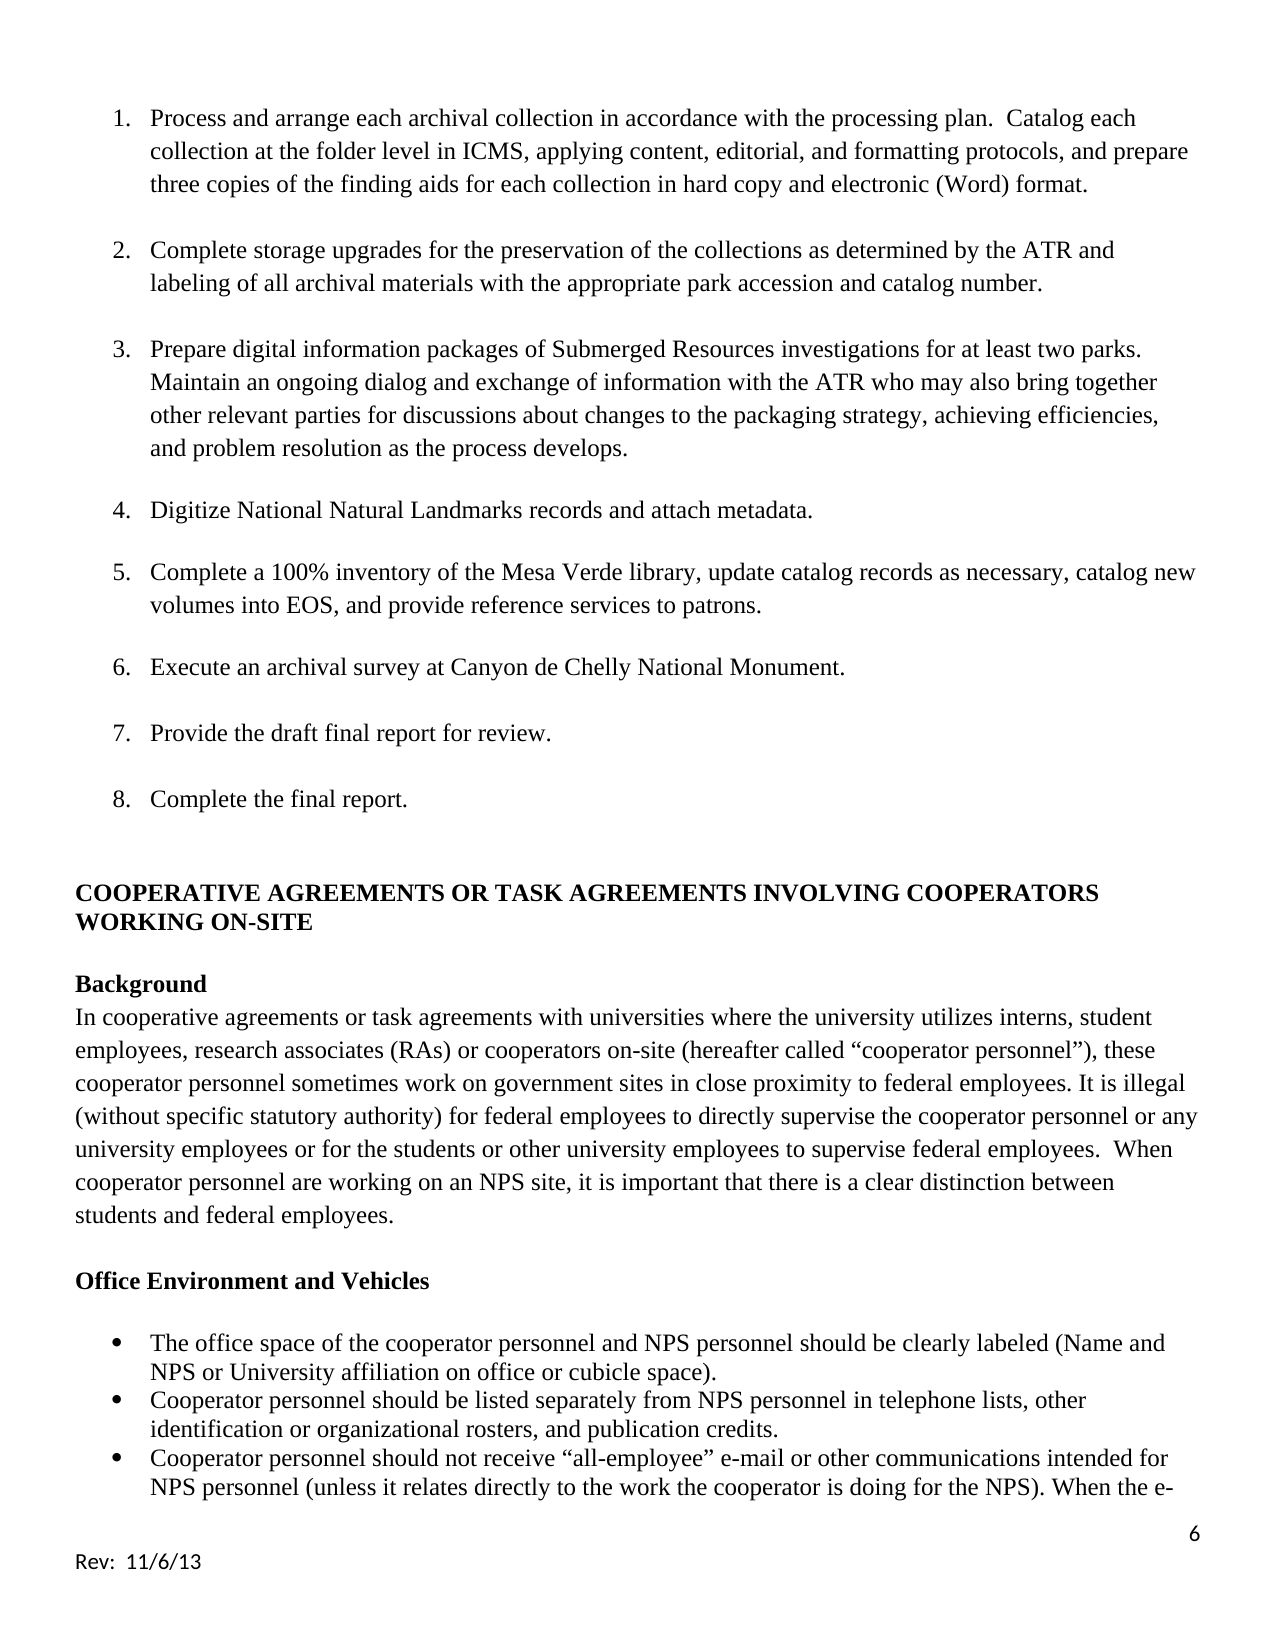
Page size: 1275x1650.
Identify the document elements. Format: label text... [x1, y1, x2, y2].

list Complete the final report. [112, 784, 1200, 812]
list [112, 1443, 1200, 1500]
text Background [75, 969, 1200, 998]
list Digitize National Natural Landmarks records and attach metadata. [112, 495, 1200, 524]
list Process and arrange each archival collection in accordance with the processing plan. Catalog each collection at the folder level in ICMS, applying content, editorial, and formatting protocols, and prepare three copies of the finding aids for each collection in hard copy and electronic (Word) format. [112, 103, 1200, 198]
text In cooperative agreements or task agreements with universities where the university utilizes interns, student employees, research associates (RAs) or cooperators on-site (hereafter called “cooperator personnel”), these cooperator personnel sometimes work on government sites in close proximity to federal employees. It is illegal (without specific statutory authority) for federal employees to directly supervise the cooperator personnel or any university employees or for the students or other university employees to supervise federal employees. When cooperator personnel are working on an NPS site, it is important that there is a clear distinction between students and federal employees. [75, 1002, 1200, 1229]
list Provide the draft final report for review. [112, 718, 1200, 746]
list The office space of the cooperator personnel and NPS personnel should be clearly labeled (Name and NPS or University affiliation on office or cubicle space). [112, 1328, 1200, 1385]
list Cooperator personnel should be listed separately from NPS personnel in telephone lists, other identification or organizational rosters, and publication credits. [112, 1385, 1200, 1443]
text COOPERATIVE AGREEMENTS OR TASK AGREEMENTS INVOLVING COOPERATORS WORKING ON-SITE [75, 878, 1200, 936]
text Office Environment and Vehicles [75, 1266, 1200, 1295]
list Execute an archival survey at Canyon de Chelly National Monument. [112, 652, 1200, 680]
list Prepare digital information packages of Submerged Resources investigations for at least two parks. Maintain an ongoing dialog and exchange of information with the ATR who may also bring together other relevant parties for discussions about changes to the packaging strategy, achieving efficiencies, and problem resolution as the process develops. [112, 334, 1200, 462]
list Complete a 100% inventory of the Mesa Verde library, update catalog records as necessary, catalog new volumes into EOS, and provide reference services to patrons. [112, 557, 1200, 618]
list Complete storage upgrades for the preservation of the collections as determined by the ATR and labeling of all archival materials with the appropriate park accession and catalog number. [112, 235, 1200, 297]
